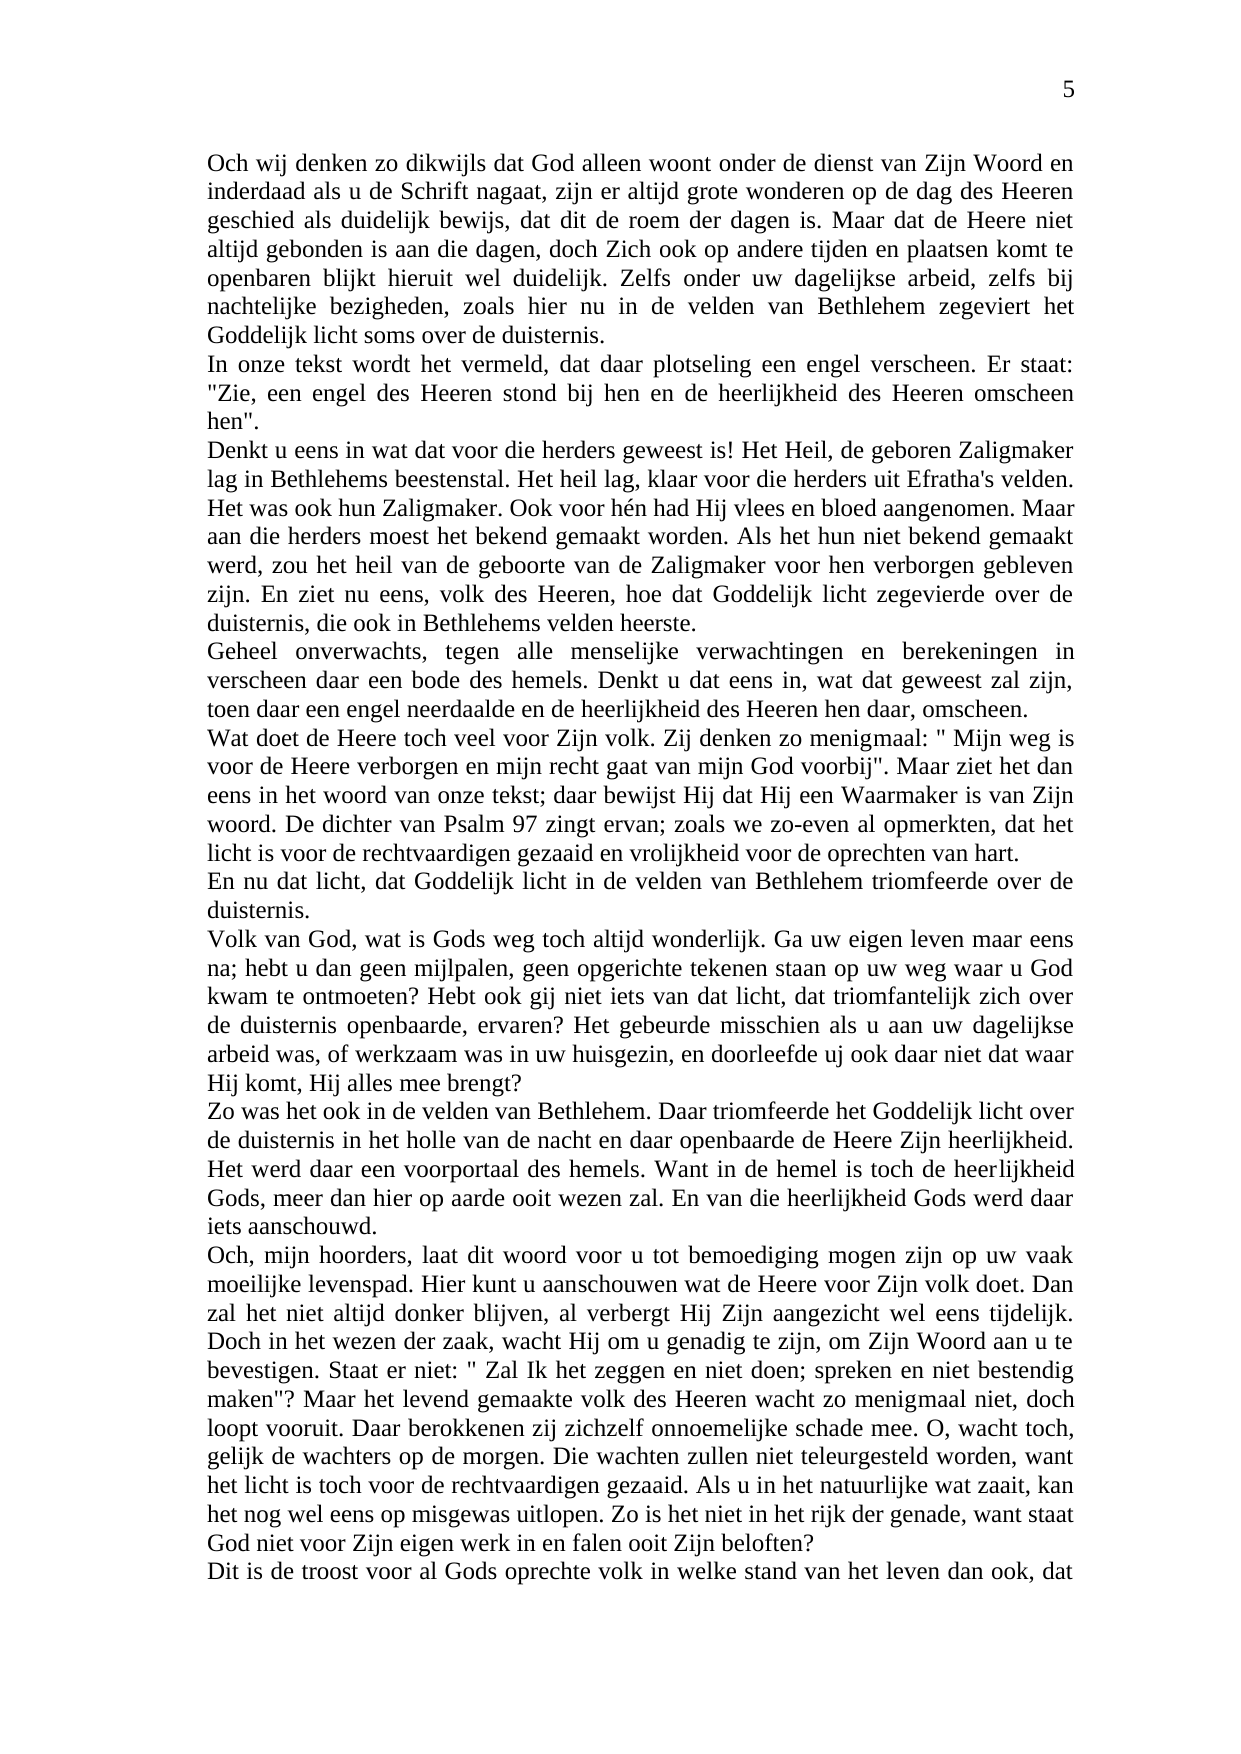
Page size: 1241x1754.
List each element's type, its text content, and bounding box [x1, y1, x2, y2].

text Volk van God, wat is Gods weg toch altijd wonderlijk. Ga uw eigen leven maar eens na; hebt u dan geen mijlpalen, geen opgerichte tekenen staan op uw weg waar u God kwam te ontmoeten? Hebt ook gij niet iets van dat licht, dat triomfantelijk zich over de duisternis openbaarde, ervaren? Het gebeurde misschien als u aan uw dagelijkse arbeid was, of werkzaam was in uw huisgezin, en doorleefde uj ook daar niet dat waar Hij komt, Hij alles mee brengt? [207, 924, 1075, 1096]
text Och, mijn hoorders, laat dit woord voor u tot bemoediging mogen zijn op uw vaak moeilijke levenspad. Hier kunt u aanschouwen wat de Heere voor Zijn volk doet. Dan zal het niet altijd donker blijven, al verbergt Hij Zijn aangezicht wel eens tijdelijk. Doch in het wezen der zaak, wacht Hij om u genadig te zijn, om Zijn Woord aan u te bevestigen. Staat er niet: " Zal Ik het zeggen en niet doen; spreken en niet bestendig maken"? Maar het levend gemaakte volk des Heeren wacht zo menigmaal niet, doch loopt vooruit. Daar berokkenen zij zichzelf onnoemelijke schade mee. O, wacht toch, gelijk de wachters op de morgen. Die wachten zullen niet teleurgesteld worden, want het licht is toch voor de rechtvaardigen gezaaid. Als u in het natuurlijke wat zaait, kan het nog wel eens op misgewas uitlopen. Zo is het niet in het rijk der genade, want staat God niet voor Zijn eigen werk in en falen ooit Zijn beloften? [207, 1240, 1075, 1556]
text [207, 1556, 1075, 1585]
text Zo was het ook in de velden van Bethlehem. Daar triomfeerde het Goddelijk licht over de duisternis in het holle van de nacht en daar openbaarde de Heere Zijn heerlijkheid. Het werd daar een voorportaal des hemels. Want in de hemel is toch de heerlijkheid Gods, meer dan hier op aarde ooit wezen zal. En van die heerlijkheid Gods werd daar iets aanschouwd. [207, 1096, 1075, 1240]
text Wat doet de Heere toch veel voor Zijn volk. Zij denken zo menigmaal: " Mijn weg is voor de Heere verborgen en mijn recht gaat van mijn God voorbij". Maar ziet het dan eens in het woord van onze tekst; daar bewijst Hij dat Hij een Waarmaker is van Zijn woord. De dichter van Psalm 97 zingt ervan; zoals we zo-even al opmerkten, dat het licht is voor de rechtvaardigen gezaaid en vrolijkheid voor de oprechten van hart. [207, 723, 1075, 866]
text Geheel onverwachts, tegen alle menselijke verwachtingen en berekeningen in verscheen daar een bode des hemels. Denkt u dat eens in, wat dat geweest zal zijn, toen daar een engel neerdaalde en de heerlijkheid des Heeren hen daar, omscheen. [207, 636, 1075, 723]
text In onze tekst wordt het vermeld, dat daar plotseling een engel verscheen. Er staat: "Zie, een engel des Heeren stond bij hen en de heerlijkheid des Heeren omscheen hen". [207, 349, 1075, 435]
text Denkt u eens in wat dat voor die herders geweest is! Het Heil, de geboren Zaligmaker lag in Bethlehems beestenstal. Het heil lag, klaar voor die herders uit Efratha's velden. Het was ook hun Zaligmaker. Ook voor hén had Hij vlees en bloed aangenomen. Maar aan die herders moest het bekend gemaakt worden. Als het hun niet bekend gemaakt werd, zou het heil van de geboorte van de Zaligmaker voor hen verborgen gebleven zijn. En ziet nu eens, volk des Heeren, hoe dat Goddelijk licht zegevierde over de duisternis, die ook in Bethlehems velden heerste. [207, 435, 1075, 636]
text En nu dat licht, dat Goddelijk licht in de velden van Bethlehem triomfeerde over de duisternis. [207, 866, 1075, 924]
text Och wij denken zo dikwijls dat God alleen woont onder de dienst van Zijn Woord en inderdaad als u de Schrift nagaat, zijn er altijd grote wonderen op de dag des Heeren geschied als duidelijk bewijs, dat dit de roem der dagen is. Maar dat de Heere niet altijd gebonden is aan die dagen, doch Zich ook op andere tijden en plaatsen komt te openbaren blijkt hieruit wel duidelijk. Zelfs onder uw dagelijkse arbeid, zelfs bij nachtelijke bezigheden, zoals hier nu in de velden van Bethlehem zegeviert het Goddelijk licht soms over de duisternis. [207, 148, 1075, 349]
